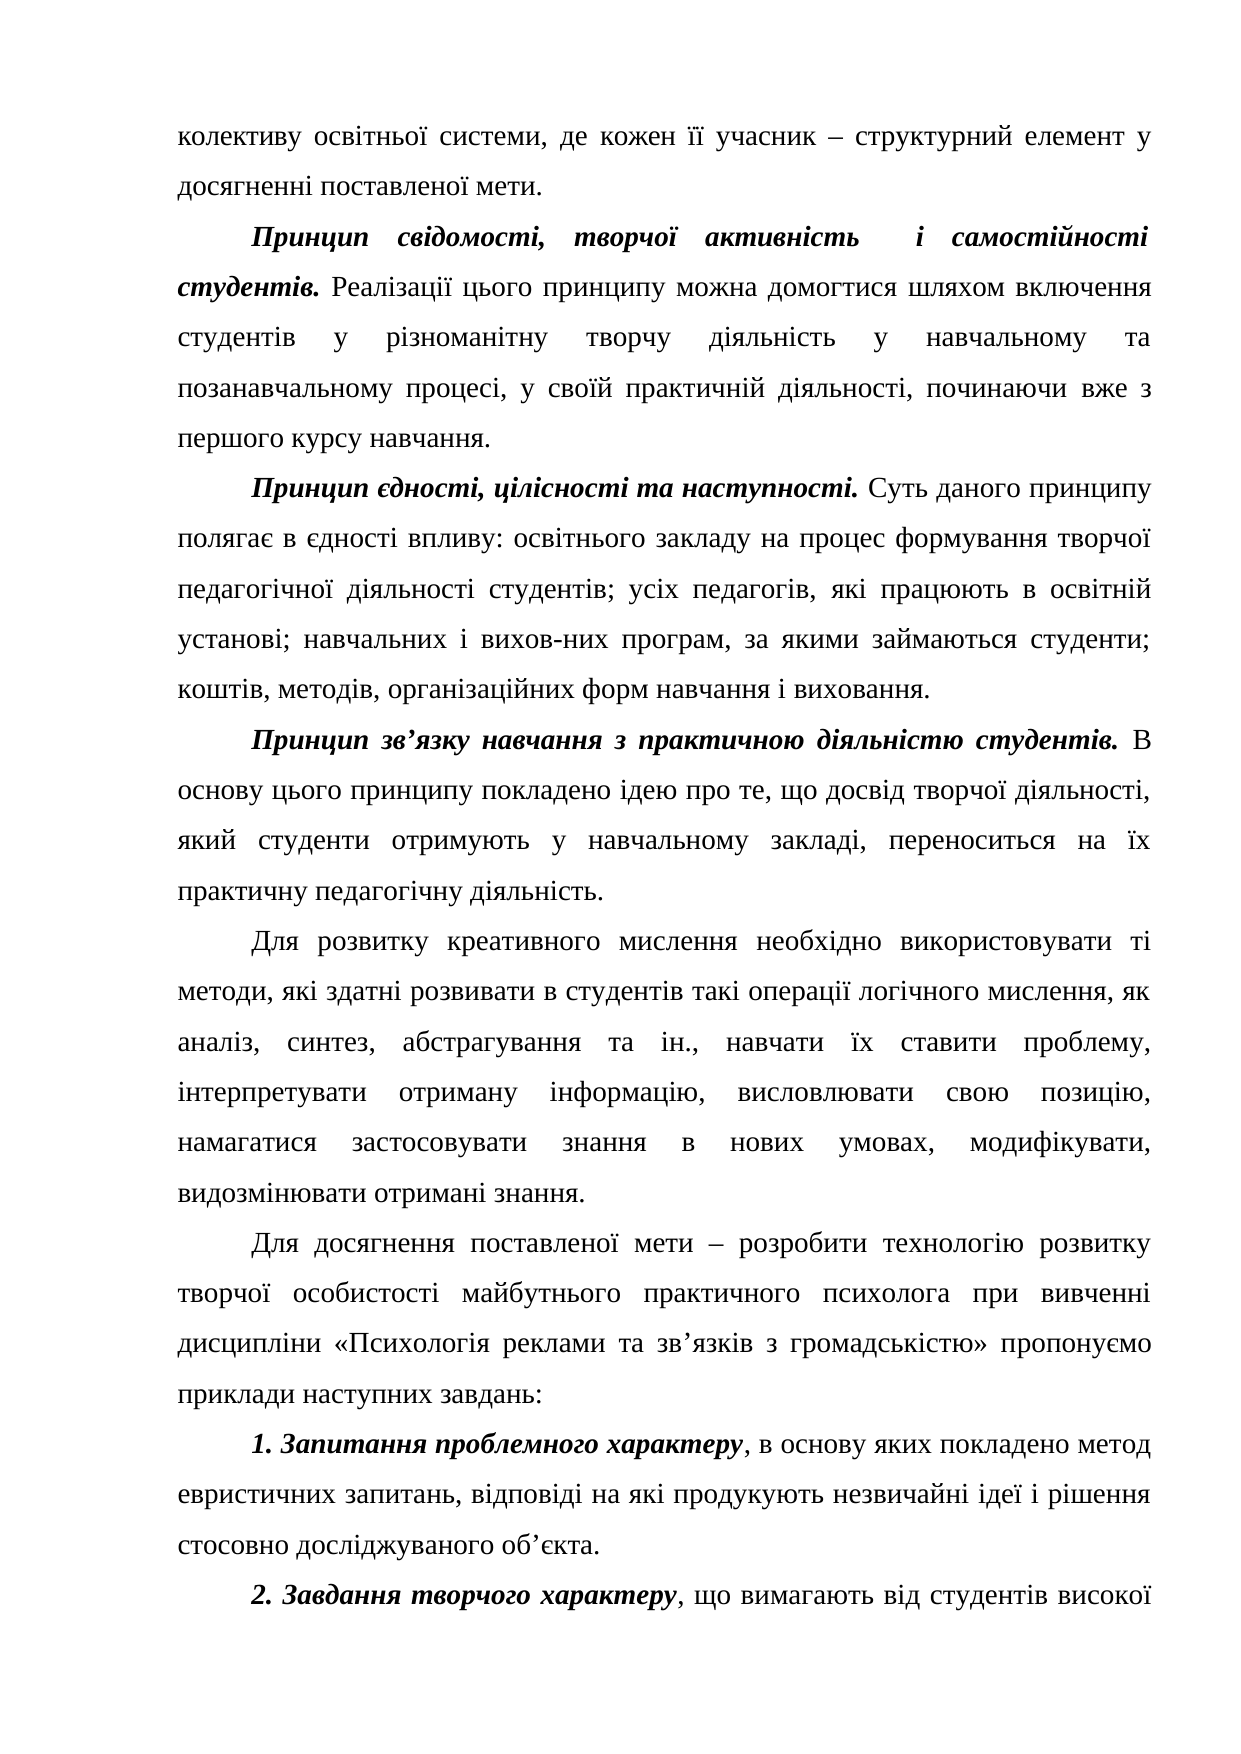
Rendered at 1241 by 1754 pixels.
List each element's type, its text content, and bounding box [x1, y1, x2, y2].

text Принцип зв’язку навчання з практичною діяльністю студентів. В основу цього принципу покладено ідею про те, що досвід творчої діяльності, який студенти отримують у навчальному закладі, переноситься на їх практичну педагогічну діяльність. [177, 722, 1152, 906]
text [177, 1577, 1152, 1611]
text Для досягнення поставленої мети – розробити технологію розвитку творчої особистості майбутнього практичного психолога при вивченні дисципліни «Психологія реклами та зв’язків з громадськістю» пропонуємо приклади наступних завдань: [177, 1225, 1152, 1409]
text Принцип єдності, цілісності та наступності. Суть даного принципу полягає в єдності впливу: освітнього закладу на процес формування творчої педагогічної діяльності студентів; усіх педагогів, які працюють в освітній установі; навчальних і вихов-них програм, за якими займаються студенти; коштів, методів, організаційних форм навчання і виховання. [177, 470, 1152, 705]
text 1. Запитання проблемного характеру, в основу яких покладено метод евристичних запитань, відповіді на які продукують незвичайні ідеї і рішення стосовно досліджуваного об’єкта. [177, 1426, 1152, 1560]
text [177, 118, 1152, 202]
text Принцип свідомості, творчої активність і самостійності студентів. Реалізації цього принципу можна домогтися шляхом включення студентів у різноманітну творчу діяльність у навчальному та позанавчальному процесі, у своїй практичній діяльності, починаючи вже з першого курсу навчання. [177, 219, 1152, 453]
text Для розвитку креативного мислення необхідно використовувати ті методи, які здатні розвивати в студентів такі операції логічного мислення, як аналіз, синтез, абстрагування та ін., навчати їх ставити проблему, інтерпретувати отриману інформацію, висловлювати свою позицію, намагатися застосовувати знання в нових умовах, модифікувати, видозмінювати отримані знання. [177, 923, 1152, 1208]
